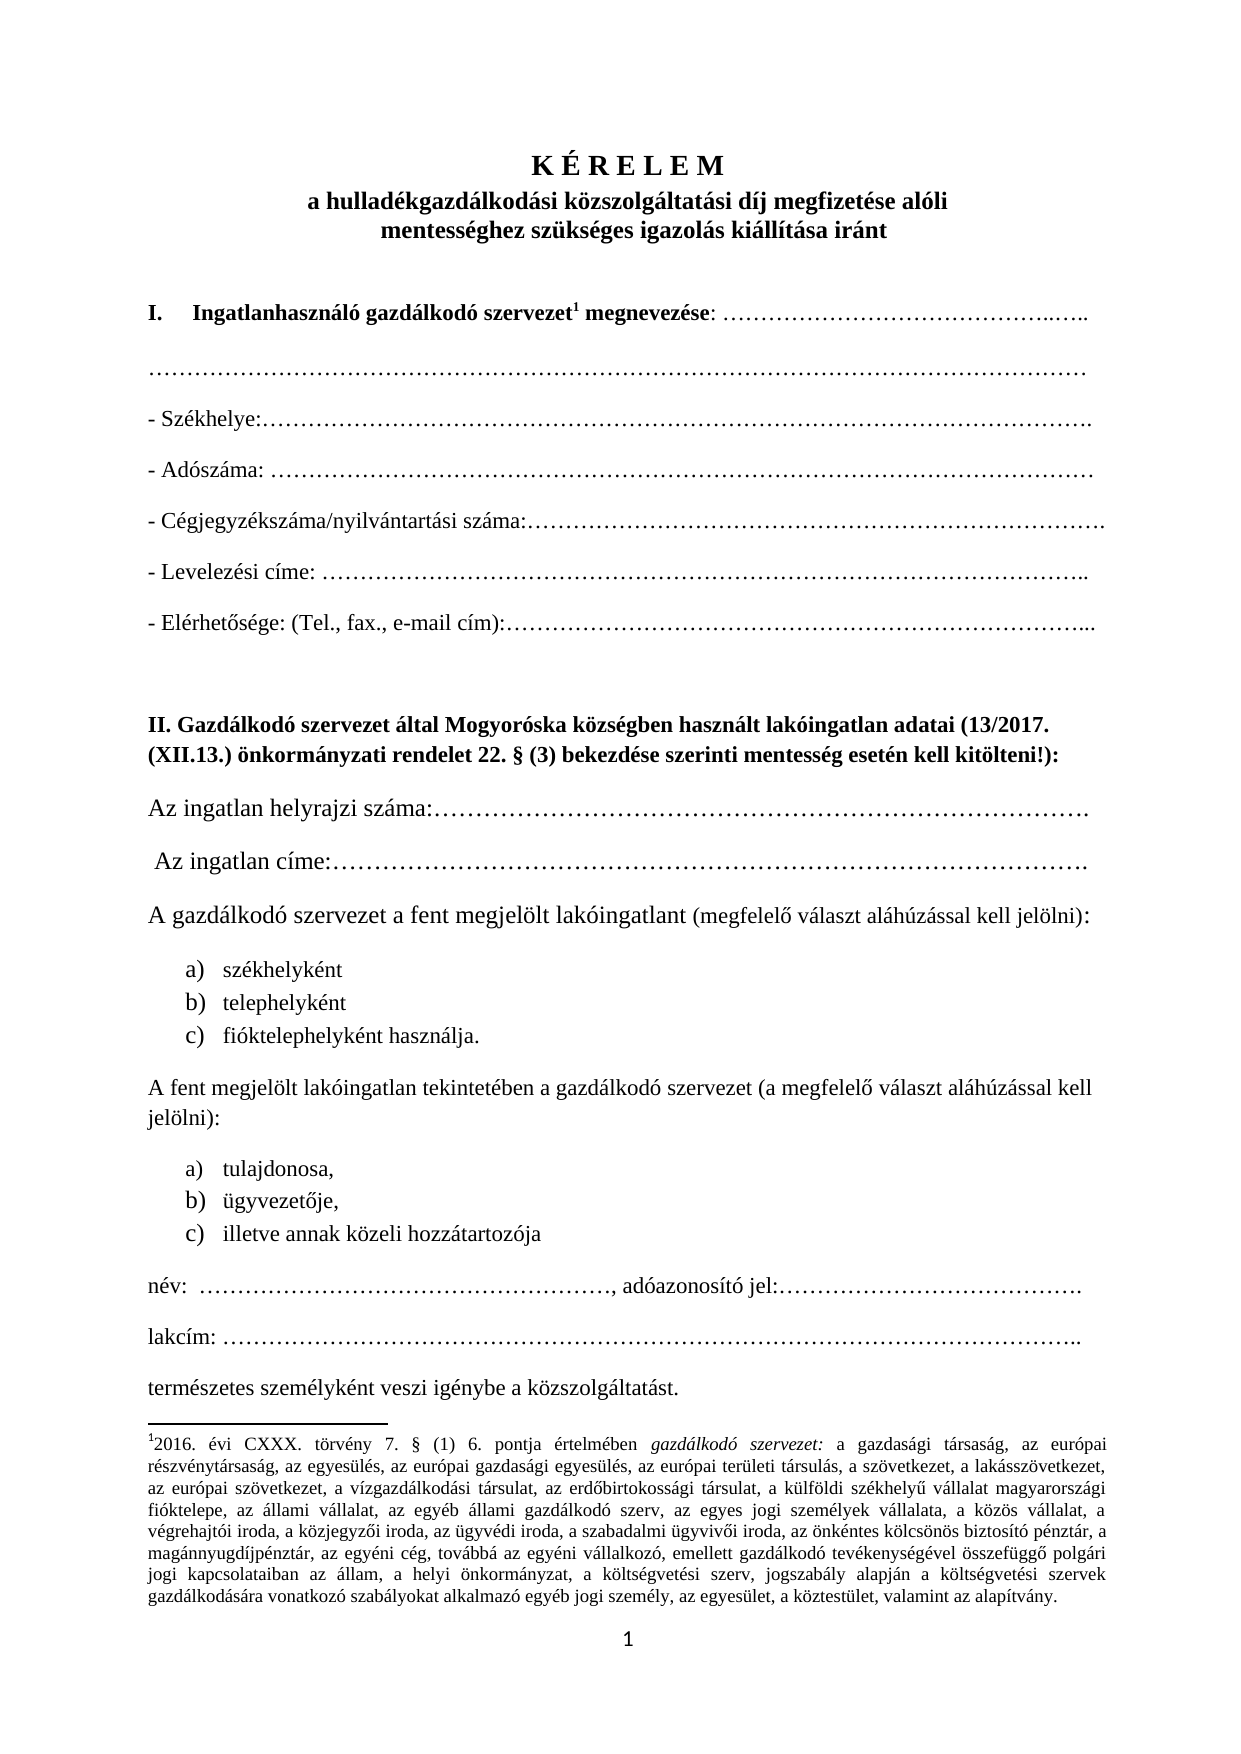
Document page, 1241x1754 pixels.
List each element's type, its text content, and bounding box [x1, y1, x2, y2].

list illetve annak közeli hozzátartozója [185, 1218, 1107, 1247]
list fióktelephelyként használja. [185, 1020, 1107, 1049]
list Ingatlanhasználó gazdálkodó szervezet megnevezése: ……………………………………..….. [148, 299, 1107, 325]
text …………………………………………………………………………………………………………… [148, 354, 1107, 380]
text II. Gazdálkodó szervezet által Mogyoróska községben használt lakóingatlan adatai (13/2017. (XII.13.) önkormányzati rendelet 22. § (3) bekezdése szerinti mentesség esetén kell kitölteni!): [148, 711, 1107, 768]
text A fent megjelölt lakóingatlan tekintetében a gazdálkodó szervezet (a megfelelő választ aláhúzással kell jelölni): [148, 1074, 1107, 1131]
text - Cégjegyzékszáma/nyilvántartási száma:…………………………………………………………………. [148, 507, 1107, 533]
list ügyvezetője, [185, 1186, 1107, 1214]
text - Adószáma: ……………………………………………………………………………………………… [148, 456, 1107, 482]
list tulajdonosa, [185, 1155, 1107, 1182]
text Az ingatlan helyrajzi száma:……………………………………………………………………. [148, 793, 1107, 821]
text név: ………………………………………………, adóazonosító jel:…………………………………. [148, 1272, 1107, 1299]
text Az ingatlan címe:………………………………………………………………………………. [148, 846, 1107, 875]
text lakcím: ………………………………………………………………………………………………….. [148, 1323, 1107, 1350]
list székhelyként [185, 954, 1107, 983]
text a hulladékgazdálkodási közszolgáltatási díj megfizetése alóli [148, 186, 1107, 215]
text mentességhez szükséges igazolás kiállítása iránt [148, 215, 1107, 244]
text természetes személyként veszi igénybe a közszolgáltatást. [148, 1374, 1107, 1401]
text - Levelezési címe: ……………………………………………………………………………………….. [148, 558, 1107, 584]
text - Elérhetősége: (Tel., fax., e-mail cím):…………………………………………………………………... [148, 609, 1107, 636]
text - Székhelye:………………………………………………………………………………………………. [148, 405, 1107, 431]
list telephelyként [185, 987, 1107, 1016]
text A gazdálkodó szervezet a fent megjelölt lakóingatlant (megfelelő választ aláhúzással kell jelölni): [148, 900, 1107, 929]
text K É R E L E M [148, 148, 1107, 181]
